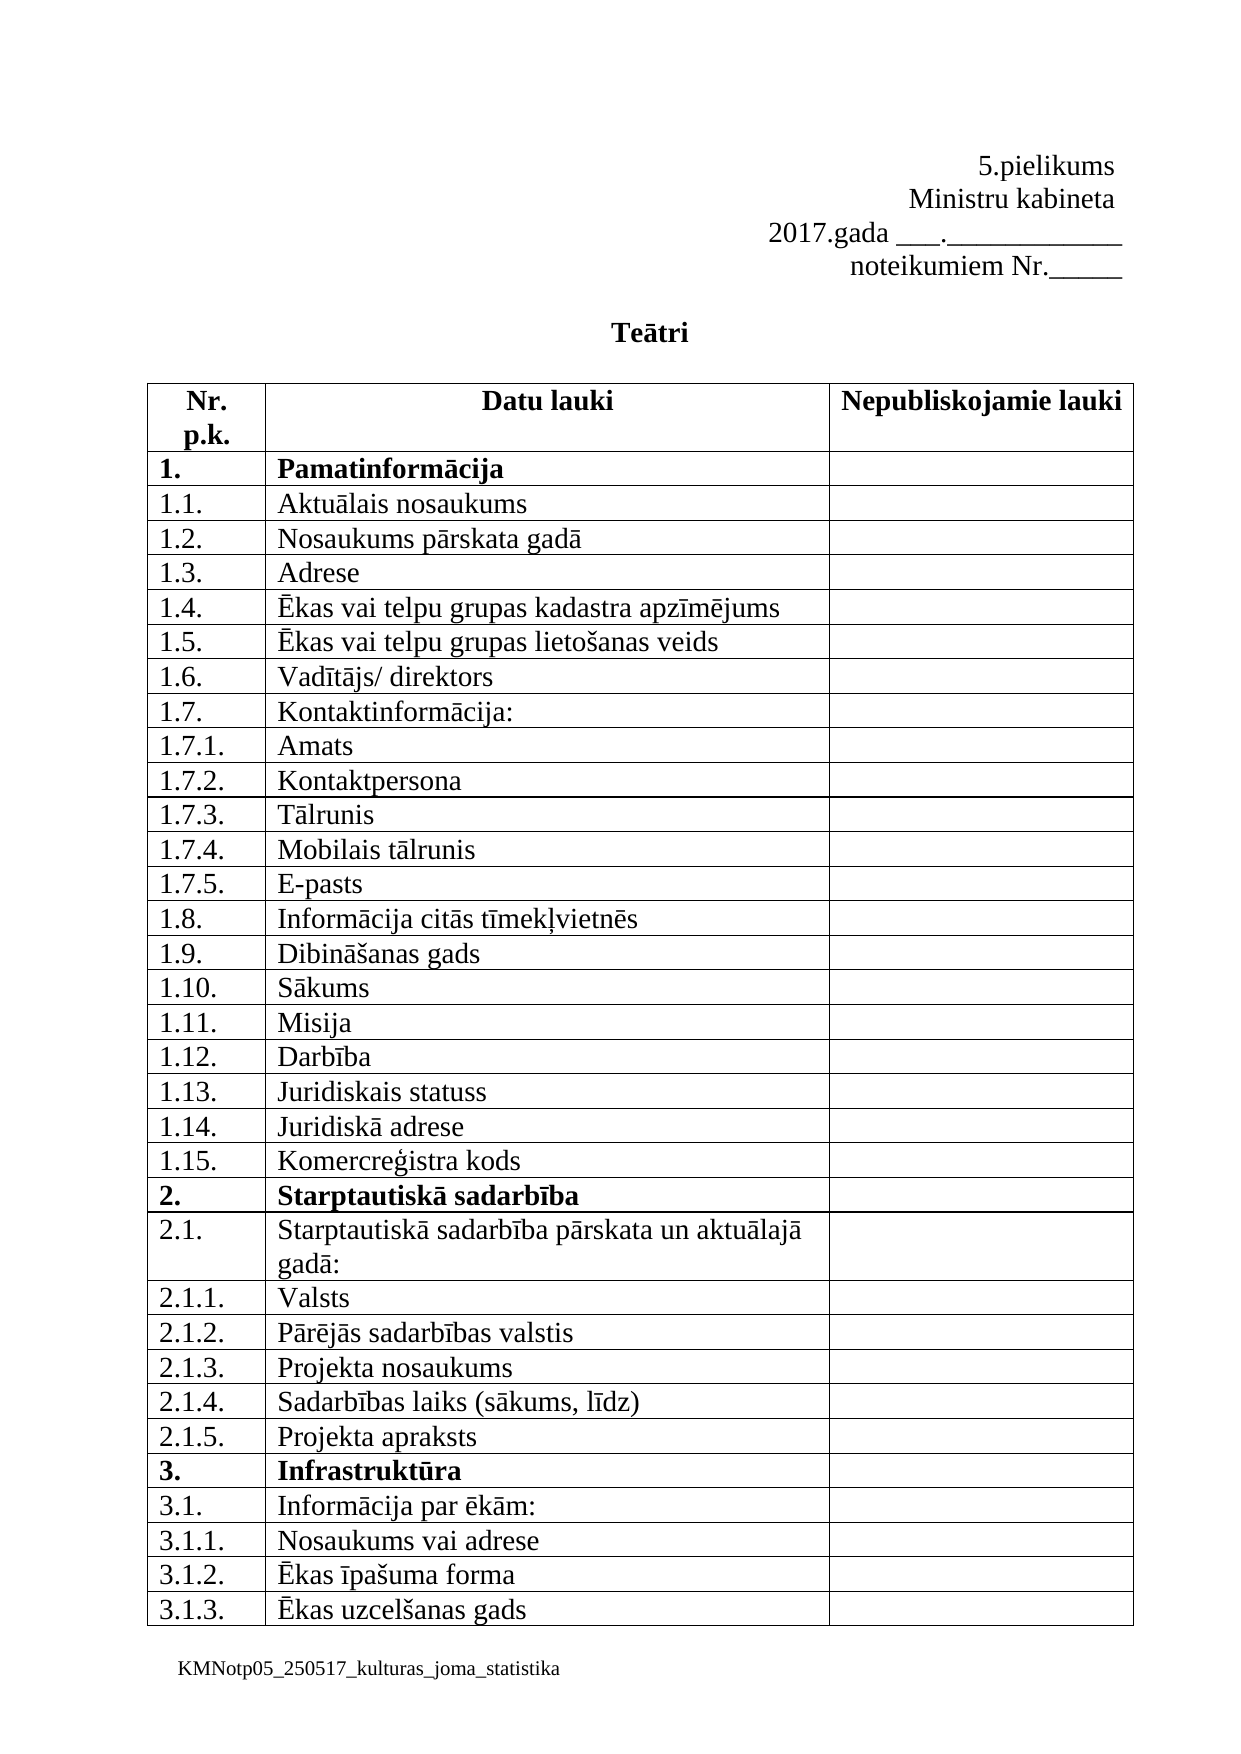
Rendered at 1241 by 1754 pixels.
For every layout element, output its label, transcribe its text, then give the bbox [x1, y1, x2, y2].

table_cell [830, 728, 1133, 762]
table_cell 3.1.3. [148, 1592, 265, 1625]
table_cell Adrese [266, 555, 829, 589]
table_cell 1.7.3. [148, 798, 265, 831]
table_cell 1.1. [148, 486, 265, 520]
table_cell 1.10. [148, 970, 265, 1004]
table_cell 1.15. [148, 1143, 265, 1177]
table_cell [830, 1109, 1133, 1142]
table_cell Vadītājs/ direktors [266, 659, 829, 693]
table_cell [830, 763, 1133, 796]
table_cell [830, 1523, 1133, 1556]
table_cell [830, 1488, 1133, 1522]
text Teātri [177, 315, 1122, 349]
table_cell 2.1.5. [148, 1419, 265, 1452]
table_cell [830, 1040, 1133, 1073]
table_cell Juridiskā adrese [266, 1109, 829, 1142]
table_cell [830, 901, 1133, 935]
table_cell [830, 1143, 1133, 1177]
table_cell 2.1.4. [148, 1384, 265, 1418]
table_cell 1.5. [148, 625, 265, 658]
table_cell Pamatinformācija [266, 452, 829, 485]
table_cell [830, 1074, 1133, 1108]
table_header Nr. p.k. [148, 384, 265, 451]
table_cell Projekta nosaukums [266, 1350, 829, 1383]
table_header Nepubliskojamie lauki [830, 384, 1133, 451]
table_cell 1.4. [148, 590, 265, 623]
table_cell [830, 694, 1133, 727]
table_cell [830, 1350, 1133, 1383]
table_cell 2.1.2. [148, 1315, 265, 1349]
table_cell 1.6. [148, 659, 265, 693]
table_cell Kontaktinformācija: [266, 694, 829, 727]
table_cell Juridiskais statuss [266, 1074, 829, 1108]
table_cell Projekta apraksts [266, 1419, 829, 1452]
table_cell 2.1. [148, 1213, 265, 1279]
table_cell Dibināšanas gads [266, 936, 829, 969]
table_cell 1.7.1. [148, 728, 265, 762]
table_cell Tālrunis [266, 798, 829, 831]
table_cell Misija [266, 1005, 829, 1038]
table_cell Komercreģistra kods [266, 1143, 829, 1177]
table_header Datu lauki [266, 384, 829, 451]
table_cell 2. [148, 1178, 265, 1211]
table_cell 1.7.5. [148, 867, 265, 900]
table_cell Darbība [266, 1040, 829, 1073]
table_cell [830, 521, 1133, 554]
table_cell Sākums [266, 970, 829, 1004]
table_cell Kontaktpersona [266, 763, 829, 796]
table_cell 1. [148, 452, 265, 485]
table_cell 1.12. [148, 1040, 265, 1073]
table_cell 1.14. [148, 1109, 265, 1142]
table_cell Starptautiskā sadarbība [266, 1178, 829, 1211]
table_cell Ēkas uzcelšanas gads [266, 1592, 829, 1625]
table_cell 1.7.4. [148, 832, 265, 866]
table_cell Ēkas īpašuma forma [266, 1557, 829, 1591]
table_cell 2.1.1. [148, 1281, 265, 1314]
table_cell 3. [148, 1454, 265, 1487]
table_cell [830, 486, 1133, 520]
table_cell Informācija par ēkām: [266, 1488, 829, 1522]
table_cell [830, 555, 1133, 589]
table_cell Ēkas vai telpu grupas lietošanas veids [266, 625, 829, 658]
table_cell [830, 452, 1133, 485]
table_cell 1.7. [148, 694, 265, 727]
table_cell [830, 659, 1133, 693]
table_cell Mobilais tālrunis [266, 832, 829, 866]
table_cell Ēkas vai telpu grupas kadastra apzīmējums [266, 590, 829, 623]
table_cell 1.8. [148, 901, 265, 935]
table_cell [830, 1005, 1133, 1038]
table_cell [830, 1213, 1133, 1279]
table_cell Starptautiskā sadarbība pārskata un aktuālajā gadā: [266, 1213, 829, 1279]
table_cell [830, 1384, 1133, 1418]
table_cell [830, 1419, 1133, 1452]
table_cell Informācija citās tīmekļvietnēs [266, 901, 829, 935]
table_cell 1.7.2. [148, 763, 265, 796]
table_cell 3.1.2. [148, 1557, 265, 1591]
table_cell E-pasts [266, 867, 829, 900]
table_cell 1.9. [148, 936, 265, 969]
table_cell Nosaukums pārskata gadā [266, 521, 829, 554]
table_cell [830, 1557, 1133, 1591]
table_cell 1.13. [148, 1074, 265, 1108]
table_cell [830, 832, 1133, 866]
table_cell Aktuālais nosaukums [266, 486, 829, 520]
table_cell [830, 798, 1133, 831]
table_cell [830, 1281, 1133, 1314]
table_cell [830, 1178, 1133, 1211]
table_cell 3.1.1. [148, 1523, 265, 1556]
table_cell 1.2. [148, 521, 265, 554]
list 5.pielikums Ministru kabineta 2017.gada ___.____________ noteikumiem Nr._____ [252, 148, 978, 282]
table_cell 3.1. [148, 1488, 265, 1522]
table_cell [830, 936, 1133, 969]
table_cell [830, 970, 1133, 1004]
table_cell Sadarbības laiks (sākums, līdz) [266, 1384, 829, 1418]
table_cell 2.1.3. [148, 1350, 265, 1383]
table_cell 1.11. [148, 1005, 265, 1038]
table_cell Pārējās sadarbības valstis [266, 1315, 829, 1349]
table_cell Amats [266, 728, 829, 762]
table_cell [830, 1315, 1133, 1349]
table_cell [830, 625, 1133, 658]
table_cell Valsts [266, 1281, 829, 1314]
table_cell [830, 590, 1133, 623]
table_cell Infrastruktūra [266, 1454, 829, 1487]
table_cell [830, 1454, 1133, 1487]
table_cell [830, 867, 1133, 900]
table_cell Nosaukums vai adrese [266, 1523, 829, 1556]
table_cell [830, 1592, 1133, 1625]
table_cell 1.3. [148, 555, 265, 589]
